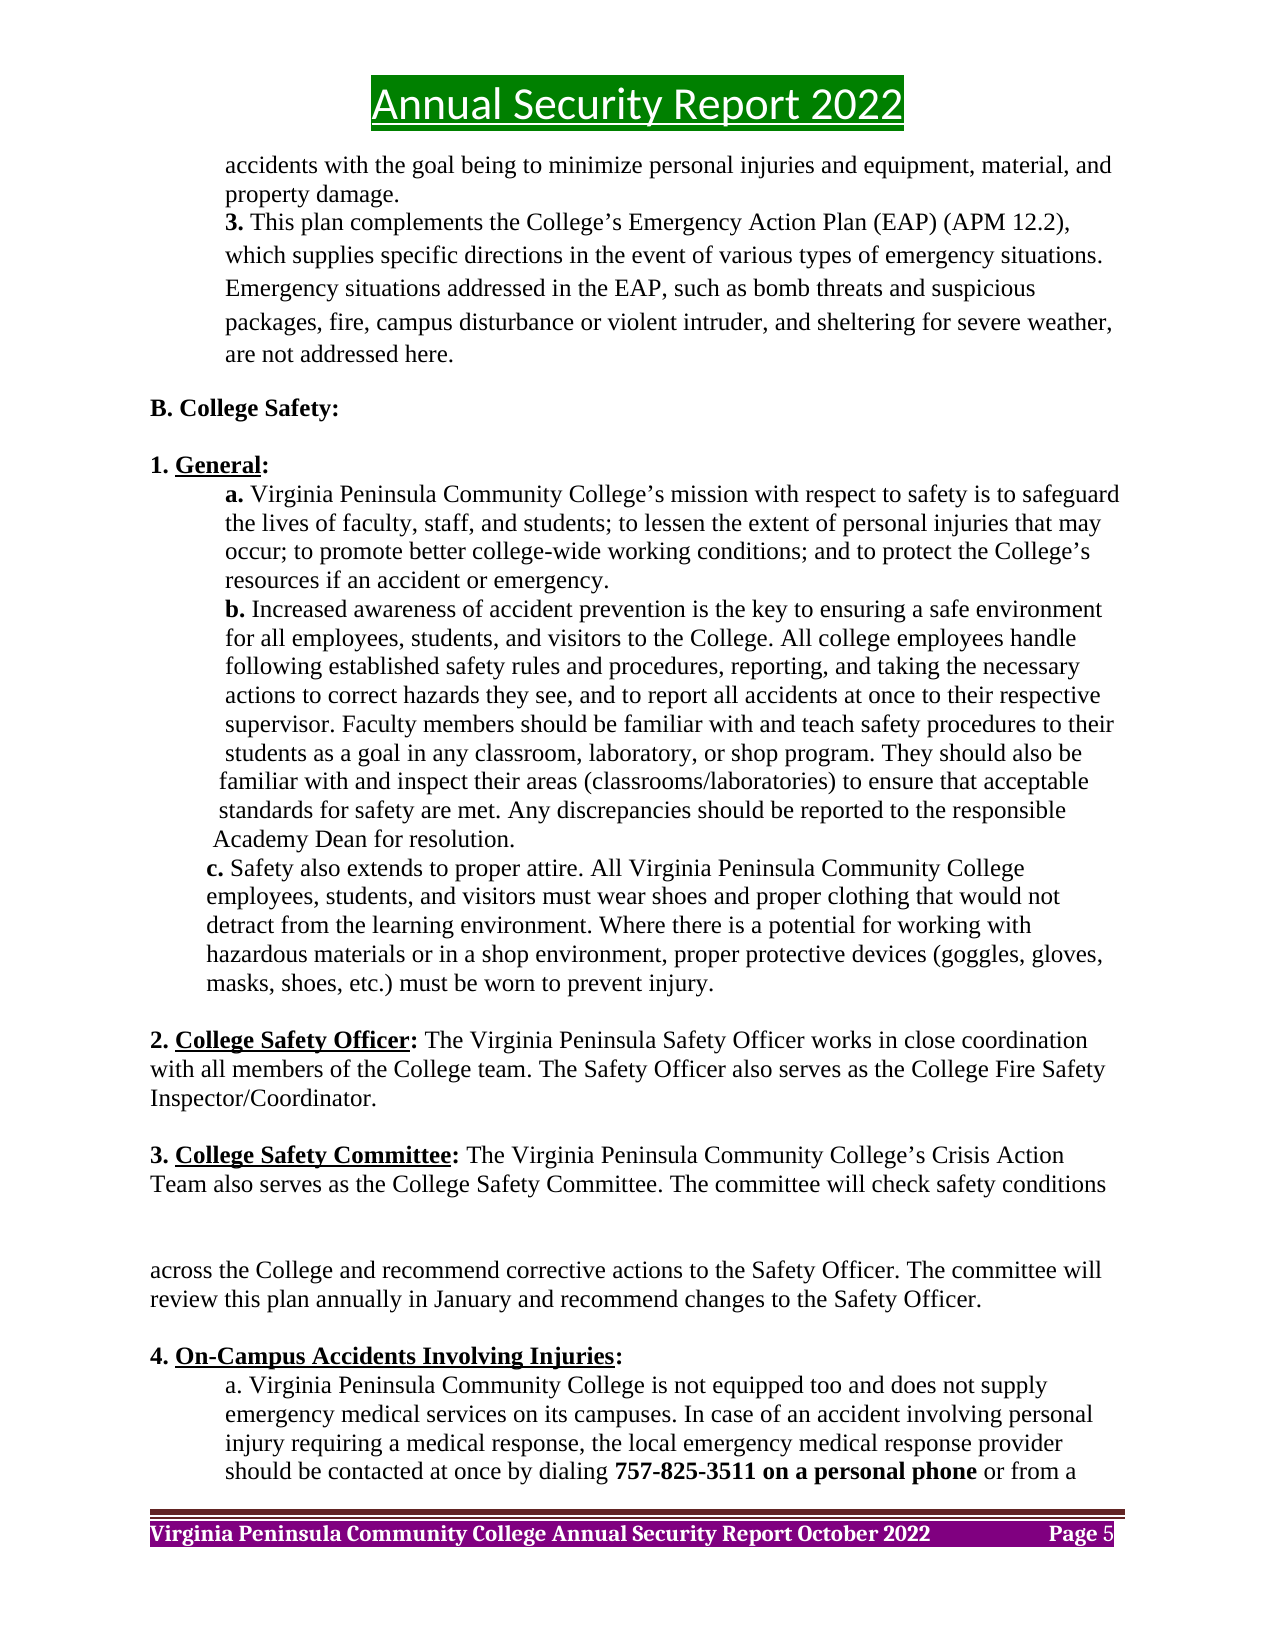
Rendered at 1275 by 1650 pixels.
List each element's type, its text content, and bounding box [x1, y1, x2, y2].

text across the College and recommend corrective actions to the Safety Officer. The committee will review this plan annually in January and recommend changes to the Safety Officer. [150, 1255, 1125, 1313]
text 4. On-Campus Accidents Involving Injuries: [150, 1341, 1125, 1370]
text masks, shoes, etc.) must be worn to prevent injury. [150, 968, 1125, 996]
text standards for safety are met. Any discrepancies should be reported to the responsible [150, 795, 1125, 824]
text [225, 150, 1125, 207]
text hazardous materials or in a shop environment, proper protective devices (goggles, gloves, [150, 939, 1125, 968]
text c. Safety also extends to proper attire. All Virginia Peninsula Community College [150, 853, 1125, 881]
text 2. College Safety Officer: The Virginia Peninsula Safety Officer works in close coordination with all members of the College team. The Safety Officer also serves as the College Fire Safety Inspector/Coordinator. [150, 1025, 1125, 1111]
text a. Virginia Peninsula Community College’s mission with respect to safety is to safeguard the lives of faculty, staff, and students; to lessen the extent of personal injuries that may occur; to promote better college-wide working conditions; and to protect the College’s resources if an accident or emergency. [225, 479, 1125, 594]
text supervisor. Faculty members should be familiar with and teach safety procedures to their [150, 709, 1125, 738]
text 3. College Safety Committee: The Virginia Peninsula Community College’s Crisis Action Team also serves as the College Safety Committee. The committee will check safety conditions [150, 1140, 1125, 1198]
text actions to correct hazards they see, and to report all accidents at once to their respective [225, 680, 1125, 709]
text Academy Dean for resolution. [150, 824, 1125, 853]
text b. Increased awareness of accident prevention is the key to ensuring a safe environment for all employees, students, and visitors to the College. All college employees handle following established safety rules and procedures, reporting, and taking the necessary [225, 594, 1125, 680]
text 3. This plan complements the College’s Emergency Action Plan (EAP) (APM 12.2), which supplies specific directions in the event of various types of emergency situations. Emergency situations addressed in the EAP, such as bomb threats and suspicious packages, fire, campus disturbance or violent intruder, and sheltering for severe weather, are not addressed here. [225, 207, 1125, 368]
text familiar with and inspect their areas (classrooms/laboratories) to ensure that acceptable [150, 766, 1125, 795]
text employees, students, and visitors must wear shoes and proper clothing that would not [150, 881, 1125, 910]
text B. College Safety: [150, 393, 1125, 422]
text detract from the learning environment. Where there is a potential for working with [150, 910, 1125, 939]
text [225, 1370, 1125, 1485]
text students as a goal in any classroom, laboratory, or shop program. They should also be [150, 738, 1125, 766]
text 1. General: [150, 450, 1125, 479]
